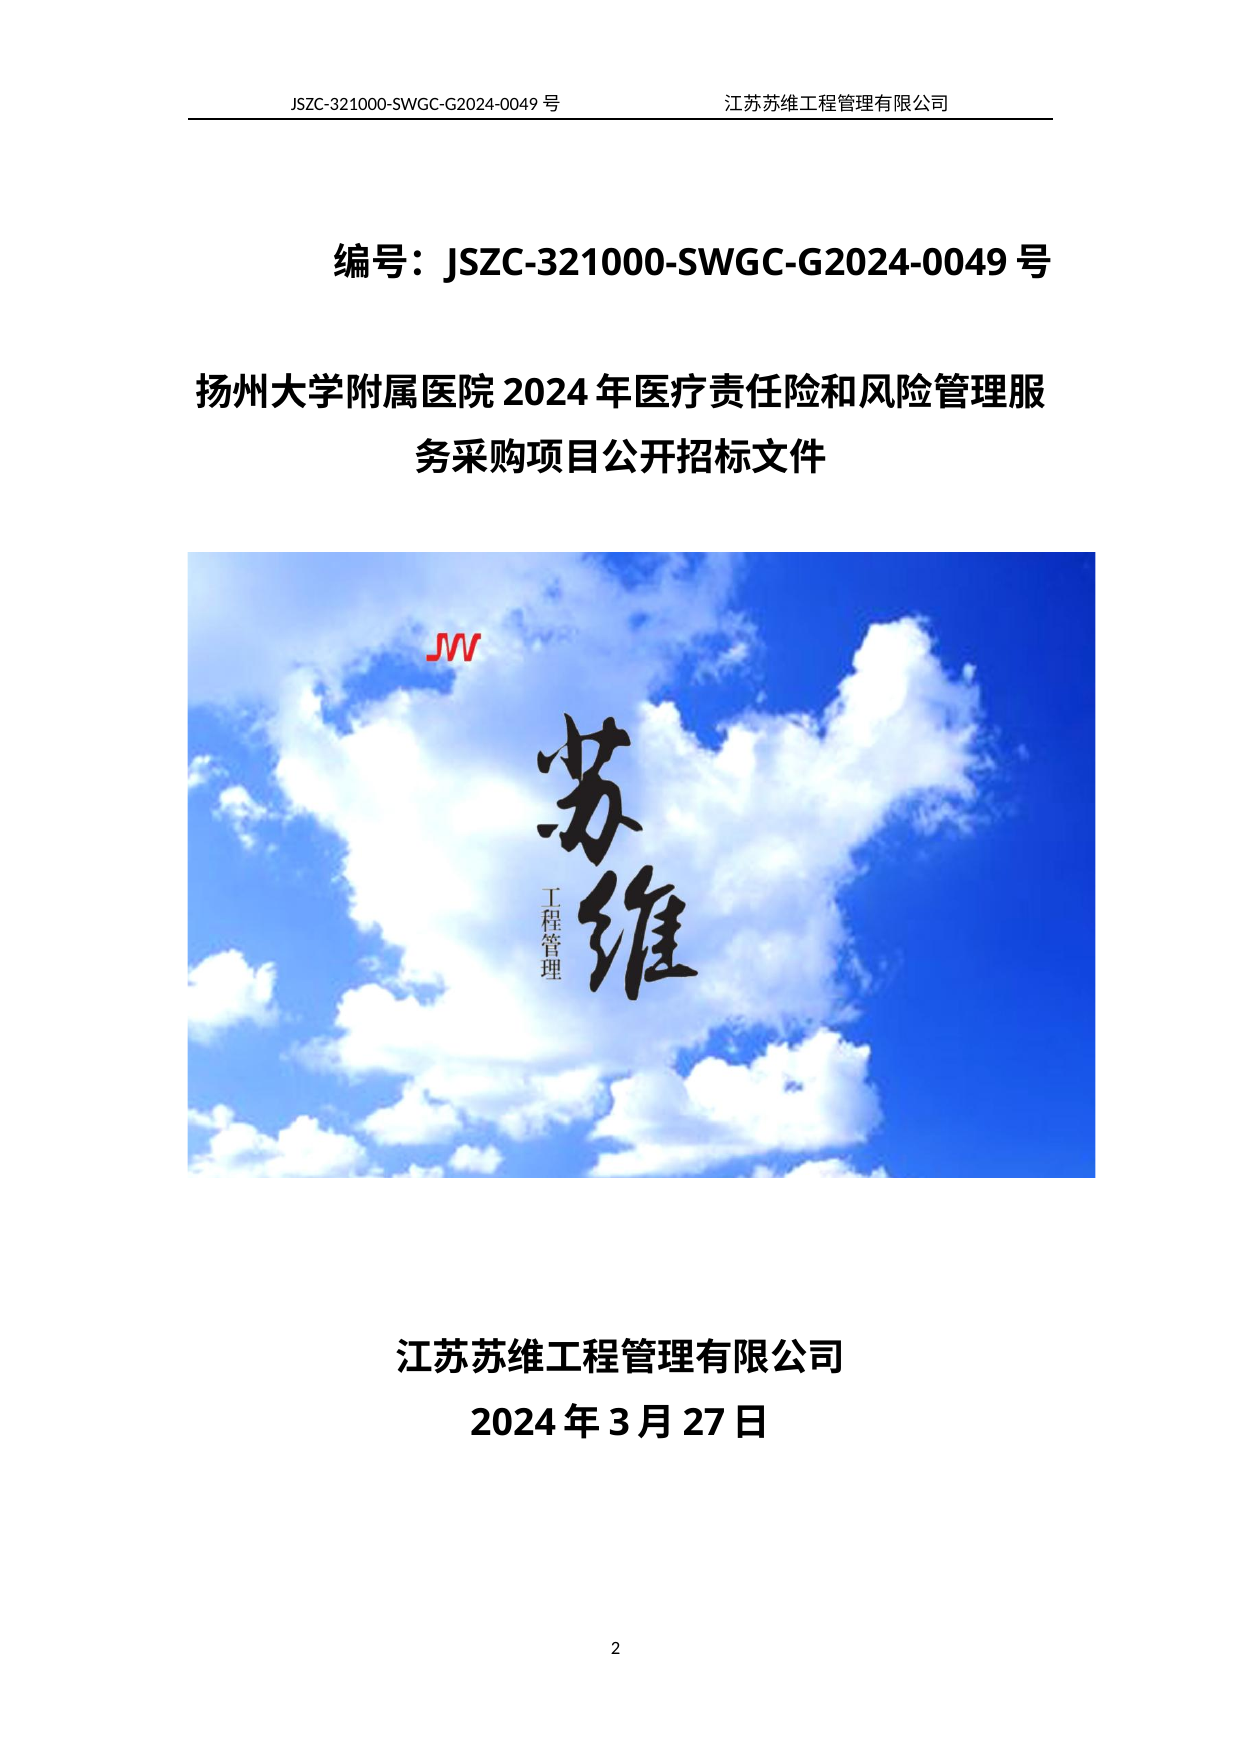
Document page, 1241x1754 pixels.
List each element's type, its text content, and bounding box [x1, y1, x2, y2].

text 编号：JSZC-321000-SWGC-G2024-0049号 [187, 227, 1053, 292]
picture [187, 552, 1096, 1178]
text 江苏苏维工程管理有限公司 [187, 1321, 1053, 1386]
text 扬州大学附属医院2024年医疗责任险和风险管理服务采购项目公开招标文件 [187, 357, 1053, 487]
text 2024年3月27日 [187, 1386, 1053, 1451]
